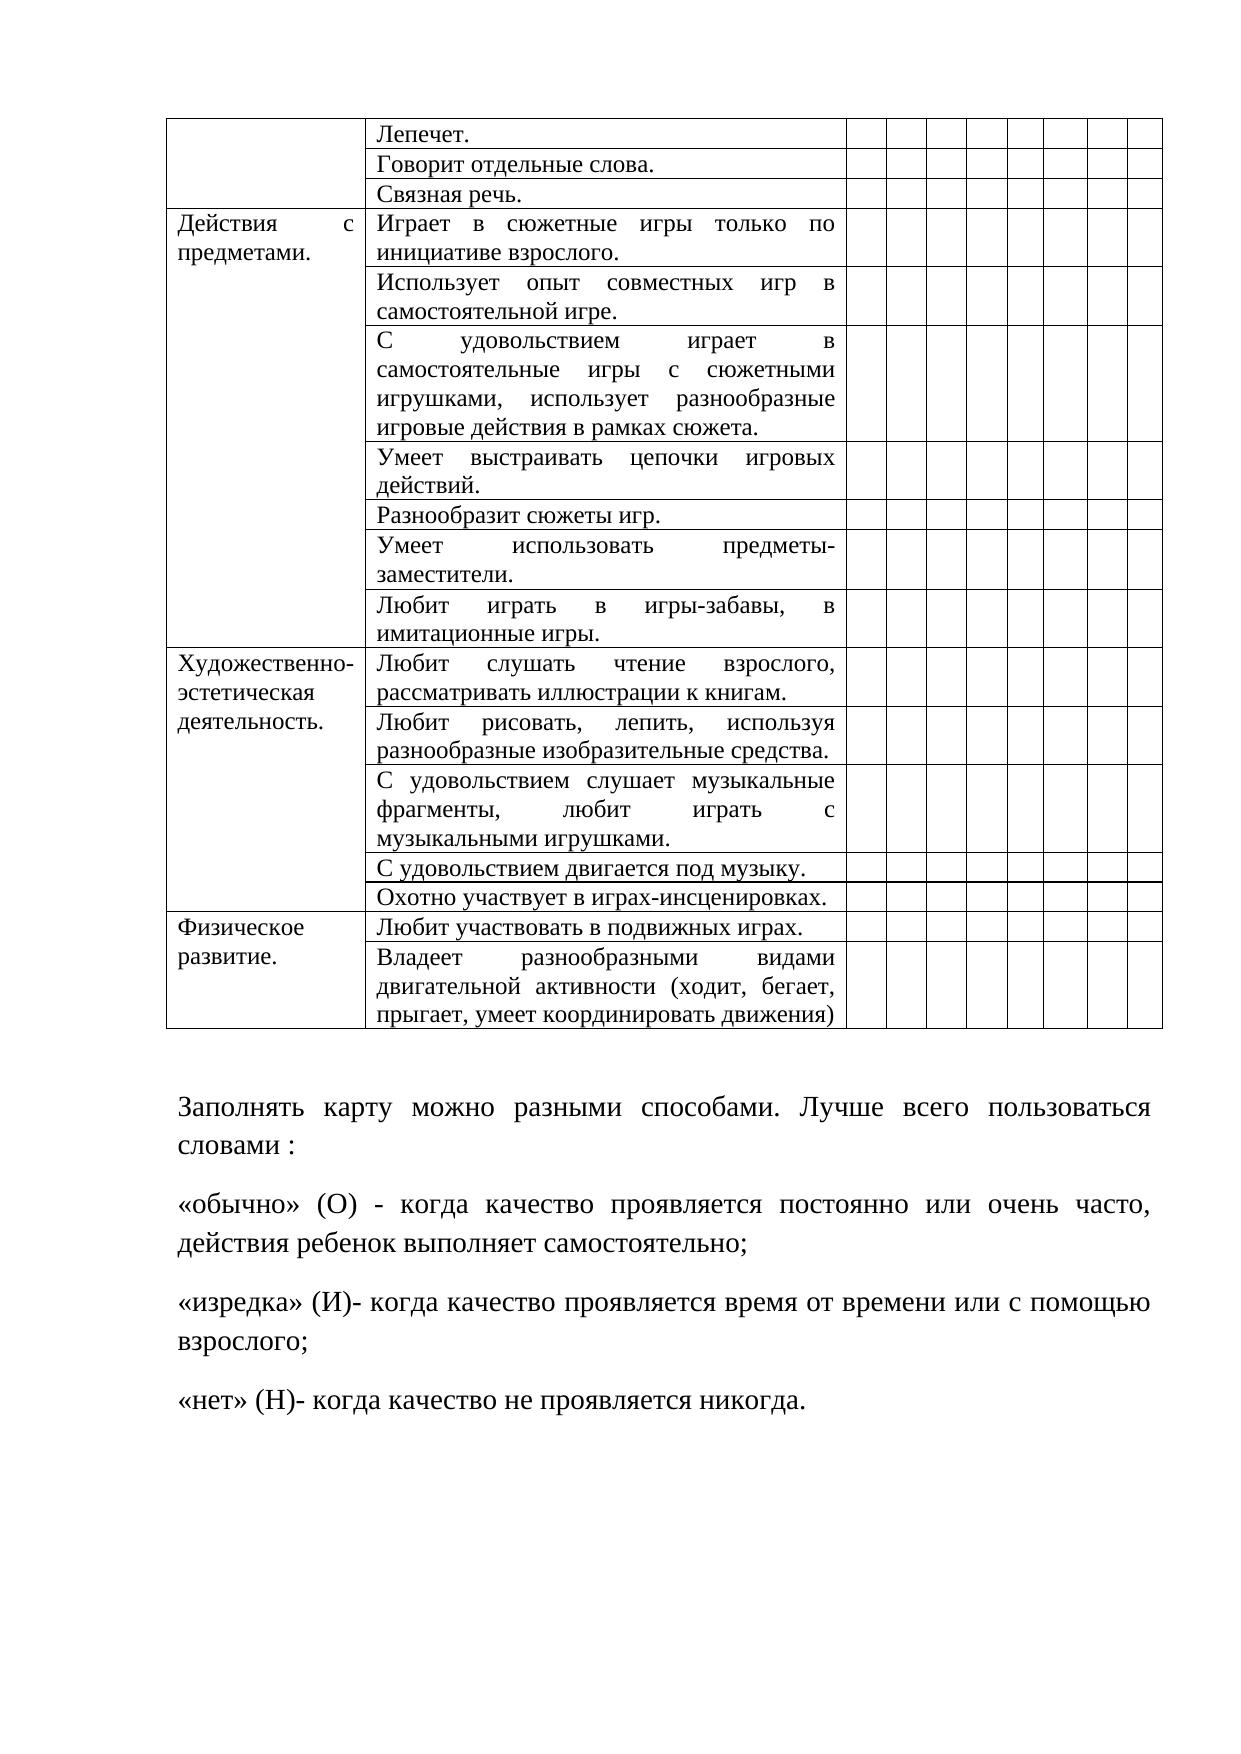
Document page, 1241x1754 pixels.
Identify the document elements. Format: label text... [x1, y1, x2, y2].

table_cell [967, 209, 1007, 266]
table_cell [1128, 883, 1162, 911]
table_cell [1008, 267, 1043, 324]
table_cell [927, 648, 966, 706]
table_cell Использует опыт совместных игр в самостоятельной игре. [366, 267, 846, 324]
table_cell [1044, 442, 1087, 499]
table_cell [1088, 179, 1127, 207]
table_cell [1088, 765, 1127, 852]
table_cell [1128, 442, 1162, 499]
table_cell [967, 648, 1007, 706]
table_cell Действия с предметами. [167, 209, 365, 647]
table_cell [1088, 912, 1127, 941]
table_cell [887, 326, 926, 441]
table_cell [1088, 119, 1127, 148]
table_cell [847, 209, 886, 266]
table_cell [927, 326, 966, 441]
table_cell [887, 530, 926, 589]
table_cell Любит рисовать, лепить, используя разнообразные изобразительные средства. [366, 707, 846, 764]
table_cell [1128, 500, 1162, 529]
table_cell [847, 942, 886, 1028]
table_cell [967, 179, 1007, 207]
table_cell [887, 765, 926, 852]
table_cell [1008, 912, 1043, 941]
table_cell [847, 912, 886, 941]
table_cell [847, 707, 886, 764]
table_cell [967, 883, 1007, 911]
table_cell [1044, 326, 1087, 441]
table_cell [1088, 590, 1127, 647]
table_cell [1088, 883, 1127, 911]
table_cell С удовольствием слушает музыкальные фрагменты, любит играть с музыкальными игрушками. [366, 765, 846, 852]
table_cell [1008, 648, 1043, 706]
table_cell Говорит отдельные слова. [366, 149, 846, 178]
table_cell [847, 149, 886, 178]
table_cell [847, 179, 886, 207]
table_cell Любит слушать чтение взрослого, рассматривать иллюстрации к книгам. [366, 648, 846, 706]
table_cell [1128, 853, 1162, 881]
table_cell Художественно-эстетическая деятельность. [167, 648, 365, 911]
table_cell [1088, 500, 1127, 529]
table_cell [1044, 765, 1087, 852]
table_cell [887, 119, 926, 148]
table_cell [847, 883, 886, 911]
table_cell [927, 530, 966, 589]
table_cell [1008, 530, 1043, 589]
table_cell [1008, 119, 1043, 148]
table_cell [927, 590, 966, 647]
table_cell [847, 765, 886, 852]
table_cell [887, 883, 926, 911]
table_cell [1088, 209, 1127, 266]
text «обычно» (О) - когда качество проявляется постоянно или очень часто, действия ребенок выполняет самостоятельно; [177, 1187, 1152, 1259]
table_cell [927, 119, 966, 148]
table_cell [1044, 942, 1087, 1028]
table_cell [1088, 442, 1127, 499]
table_cell [1008, 209, 1043, 266]
table_cell [927, 209, 966, 266]
table_cell С удовольствием играет в самостоятельные игры с сюжетными игрушками, использует разнообразные игровые действия в рамках сюжета. [366, 326, 846, 441]
table_cell Лепечет. [366, 119, 846, 148]
table_cell [1044, 648, 1087, 706]
table_cell [967, 119, 1007, 148]
table_cell [927, 853, 966, 881]
table_cell [847, 267, 886, 324]
table_cell Играет в сюжетные игры только по инициативе взрослого. [366, 209, 846, 266]
table_cell [927, 883, 966, 911]
table_cell [1128, 942, 1162, 1028]
table_cell [967, 912, 1007, 941]
table_cell [847, 326, 886, 441]
table_cell [1008, 442, 1043, 499]
table_cell [1008, 853, 1043, 881]
table_cell Охотно участвует в играх-инсценировках. [366, 883, 846, 911]
table_cell [967, 853, 1007, 881]
table_cell [887, 267, 926, 324]
table_cell [1008, 942, 1043, 1028]
table_cell [927, 912, 966, 941]
table_cell [927, 149, 966, 178]
table_cell [1088, 853, 1127, 881]
table_cell [887, 853, 926, 881]
table_cell [1128, 912, 1162, 941]
table_cell [1128, 765, 1162, 852]
table_cell [1044, 883, 1087, 911]
table_cell [967, 500, 1007, 529]
table_cell Умеет использовать предметы-заместители. [366, 530, 846, 589]
table_cell [1128, 179, 1162, 207]
table_cell [1044, 267, 1087, 324]
table_cell [927, 500, 966, 529]
table_cell [847, 853, 886, 881]
text Заполнять карту можно разными способами. Лучше всего пользоваться словами : [177, 1089, 1152, 1161]
table_cell [1008, 149, 1043, 178]
table_cell [887, 648, 926, 706]
table_cell [967, 326, 1007, 441]
table_cell [1128, 590, 1162, 647]
table_cell [1128, 267, 1162, 324]
table_cell [1044, 530, 1087, 589]
table_cell [1088, 942, 1127, 1028]
table_cell [1128, 530, 1162, 589]
table_cell [1044, 119, 1087, 148]
table_cell [847, 590, 886, 647]
table_cell [1008, 500, 1043, 529]
table_cell [847, 442, 886, 499]
table_cell [1128, 149, 1162, 178]
table_cell [1128, 707, 1162, 764]
table_cell [927, 942, 966, 1028]
table_cell [1044, 179, 1087, 207]
table_cell [847, 119, 886, 148]
table_cell [1044, 853, 1087, 881]
table_cell [967, 267, 1007, 324]
table_cell [927, 707, 966, 764]
table_cell [927, 267, 966, 324]
text «изредка» (И)- когда качество проявляется время от времени или с помощью взрослого; [177, 1284, 1152, 1357]
table_cell [1008, 326, 1043, 441]
table_cell [1128, 326, 1162, 441]
table_cell [1088, 326, 1127, 441]
table_cell [1044, 590, 1087, 647]
table_cell [847, 530, 886, 589]
table_cell [1128, 648, 1162, 706]
table_cell [1008, 883, 1043, 911]
table_cell [967, 765, 1007, 852]
table_cell [1088, 707, 1127, 764]
table_cell [887, 209, 926, 266]
table_cell [927, 179, 966, 207]
table_cell [887, 912, 926, 941]
table_cell [847, 500, 886, 529]
table_cell [887, 179, 926, 207]
table_cell [967, 442, 1007, 499]
table_cell [1044, 209, 1087, 266]
table_cell [967, 590, 1007, 647]
table_cell [887, 942, 926, 1028]
table_cell [967, 707, 1007, 764]
table_cell Связная речь. [366, 179, 846, 207]
table_cell [1088, 149, 1127, 178]
table_cell [967, 942, 1007, 1028]
table_cell Физическое развитие. [167, 912, 365, 1028]
table_cell [1044, 707, 1087, 764]
text «нет» (Н)- когда качество не проявляется никогда. [177, 1382, 1152, 1416]
table_cell Любит участвовать в подвижных играх. [366, 912, 846, 941]
table_cell [1008, 765, 1043, 852]
table_cell [927, 765, 966, 852]
table_cell [887, 442, 926, 499]
table_cell [1044, 500, 1087, 529]
table_cell [1088, 648, 1127, 706]
table_cell [1044, 149, 1087, 178]
table_cell Умеет выстраивать цепочки игровых действий. [366, 442, 846, 499]
table_cell Любит играть в игры-забавы, в имитационные игры. [366, 590, 846, 647]
table_cell [967, 530, 1007, 589]
table_cell [967, 149, 1007, 178]
table_cell [1008, 707, 1043, 764]
table_cell Разнообразит сюжеты игр. [366, 500, 846, 529]
table_cell [1008, 590, 1043, 647]
table_cell [1128, 209, 1162, 266]
table_cell [887, 500, 926, 529]
table_cell [887, 149, 926, 178]
table_cell [1128, 119, 1162, 148]
table_cell [887, 590, 926, 647]
table_cell Владеет разнообразными видами двигательной активности (ходит, бегает, прыгает, умеет координировать движения) [366, 942, 846, 1028]
table_cell [1088, 267, 1127, 324]
table_cell [927, 442, 966, 499]
table_cell [887, 707, 926, 764]
table_cell С удовольствием двигается под музыку. [366, 853, 846, 881]
table_cell [847, 648, 886, 706]
table_cell [1088, 530, 1127, 589]
table_cell [1044, 912, 1087, 941]
table_cell [1008, 179, 1043, 207]
